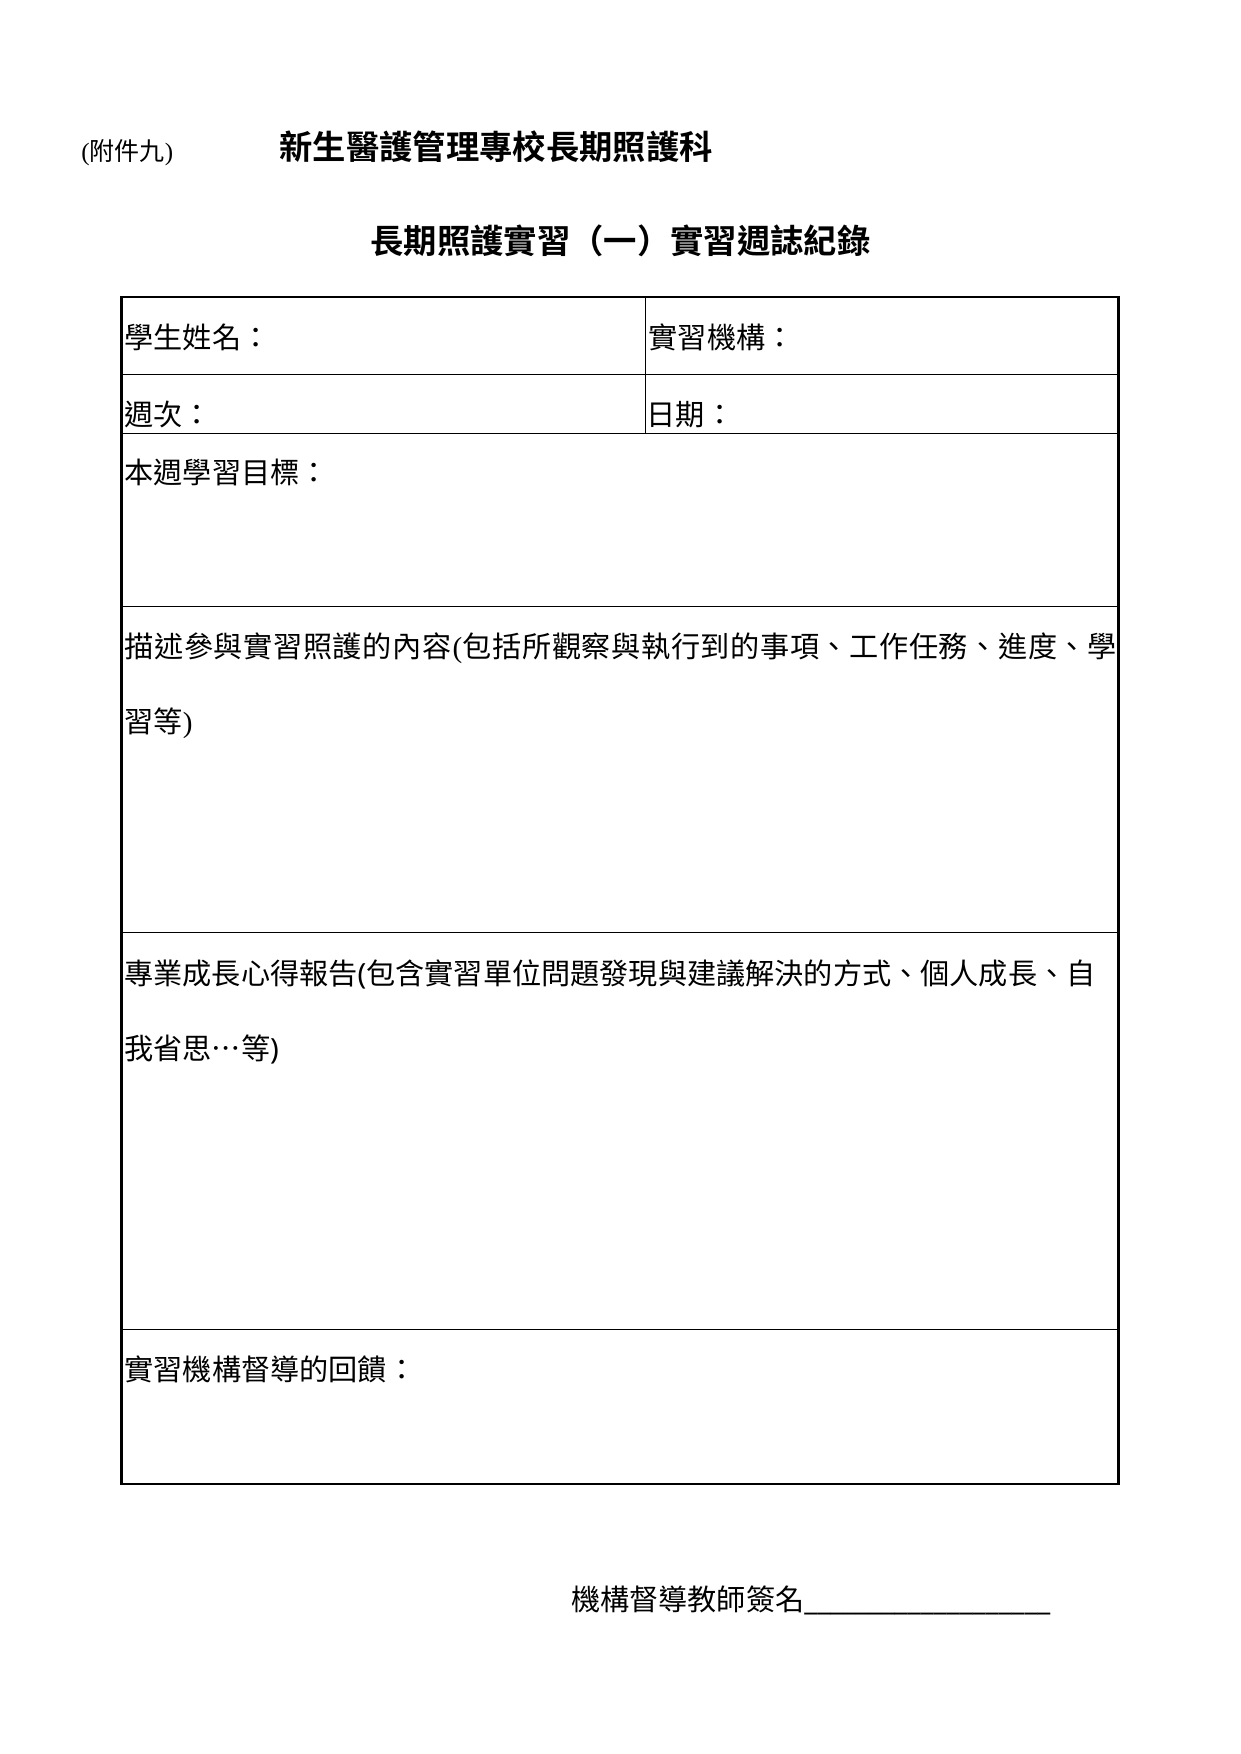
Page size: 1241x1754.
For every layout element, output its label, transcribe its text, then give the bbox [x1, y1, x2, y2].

table_cell 實習機構督導的回饋： [123, 1330, 1117, 1482]
text (附件九) 新生醫護管理專校長期照護科 [75, 108, 1165, 183]
table_cell 日期： [646, 375, 1117, 432]
table_cell 描述參與實習照護的內容(包括所觀察與執行到的事項、工作任務、進度、學習等) [123, 607, 1117, 932]
text 長期照護實習（一）實習週誌紀錄 [75, 202, 1165, 277]
table_cell 本週學習目標： [123, 434, 1117, 606]
table_header 學生姓名： [123, 298, 645, 374]
table_cell 週次： [123, 375, 645, 432]
table_cell 專業成長心得報告(包含實習單位問題發現與建議解決的方式、個人成長、自我省思…等) [123, 933, 1117, 1329]
text 機構督導教師簽名___________________ [75, 1560, 1165, 1635]
table_header 實習機構： [646, 298, 1117, 374]
